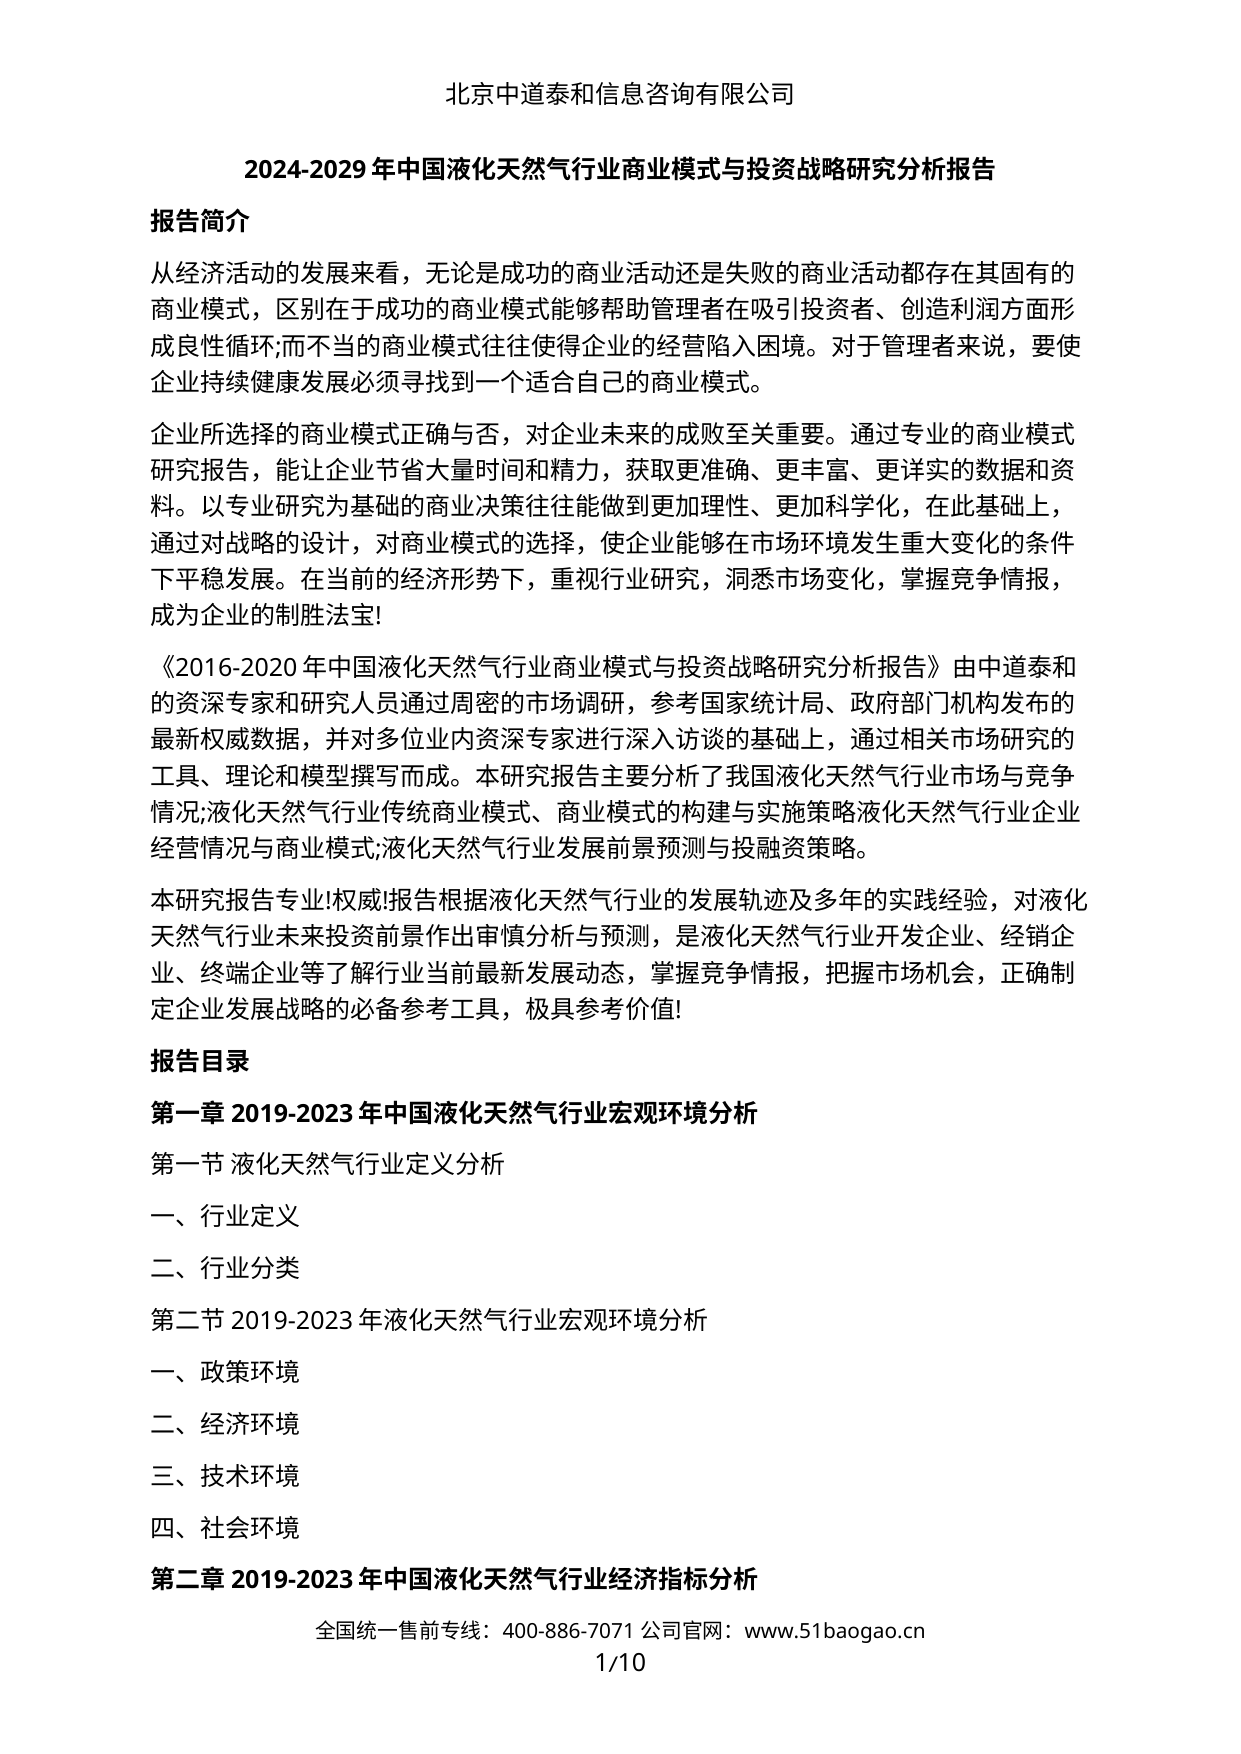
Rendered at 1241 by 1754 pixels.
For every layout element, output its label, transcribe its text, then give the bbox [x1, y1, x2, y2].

text 二、行业分类 [150, 1249, 1090, 1285]
text 第一章 2019-2023年中国液化天然气行业宏观环境分析 [150, 1093, 1090, 1129]
text 从经济活动的发展来看，无论是成功的商业活动还是失败的商业活动都存在其固有的商业模式，区别在于成功的商业模式能够帮助管理者在吸引投资者、创造利润方面形成良性循环;而不当的商业模式往往使得企业的经营陷入困境。对于管理者来说，要使企业持续健康发展必须寻找到一个适合自己的商业模式。 [150, 254, 1090, 399]
text 本研究报告专业!权威!报告根据液化天然气行业的发展轨迹及多年的实践经验，对液化天然气行业未来投资前景作出审慎分析与预测，是液化天然气行业开发企业、经销企业、终端企业等了解行业当前最新发展动态，掌握竞争情报，把握市场机会，正确制定企业发展战略的必备参考工具，极具参考价值! [150, 881, 1090, 1026]
text 第二章 2019-2023年中国液化天然气行业经济指标分析 [150, 1560, 1090, 1596]
text 一、政策环境 [150, 1352, 1090, 1389]
text 二、经济环境 [150, 1404, 1090, 1441]
text 四、社会环境 [150, 1508, 1090, 1544]
text 第二节 2019-2023年液化天然气行业宏观环境分析 [150, 1301, 1090, 1337]
text 《2016-2020年中国液化天然气行业商业模式与投资战略研究分析报告》由中道泰和的资深专家和研究人员通过周密的市场调研，参考国家统计局、政府部门机构发布的最新权威数据，并对多位业内资深专家进行深入访谈的基础上，通过相关市场研究的工具、理论和模型撰写而成。本研究报告主要分析了我国液化天然气行业市场与竞争情况;液化天然气行业传统商业模式、商业模式的构建与实施策略液化天然气行业企业经营情况与商业模式;液化天然气行业发展前景预测与投融资策略。 [150, 647, 1090, 865]
text 第一节 液化天然气行业定义分析 [150, 1145, 1090, 1181]
text 报告目录 [150, 1041, 1090, 1077]
text 三、技术环境 [150, 1456, 1090, 1492]
text 企业所选择的商业模式正确与否，对企业未来的成败至关重要。通过专业的商业模式研究报告，能让企业节省大量时间和精力，获取更准确、更丰富、更详实的数据和资料。以专业研究为基础的商业决策往往能做到更加理性、更加科学化，在此基础上，通过对战略的设计，对商业模式的选择，使企业能够在市场环境发生重大变化的条件下平稳发展。在当前的经济形势下，重视行业研究，洞悉市场变化，掌握竞争情报，成为企业的制胜法宝! [150, 414, 1090, 632]
text 一、行业定义 [150, 1197, 1090, 1233]
text 报告简介 [150, 202, 1090, 238]
text 2024-2029年中国液化天然气行业商业模式与投资战略研究分析报告 [150, 150, 1090, 186]
